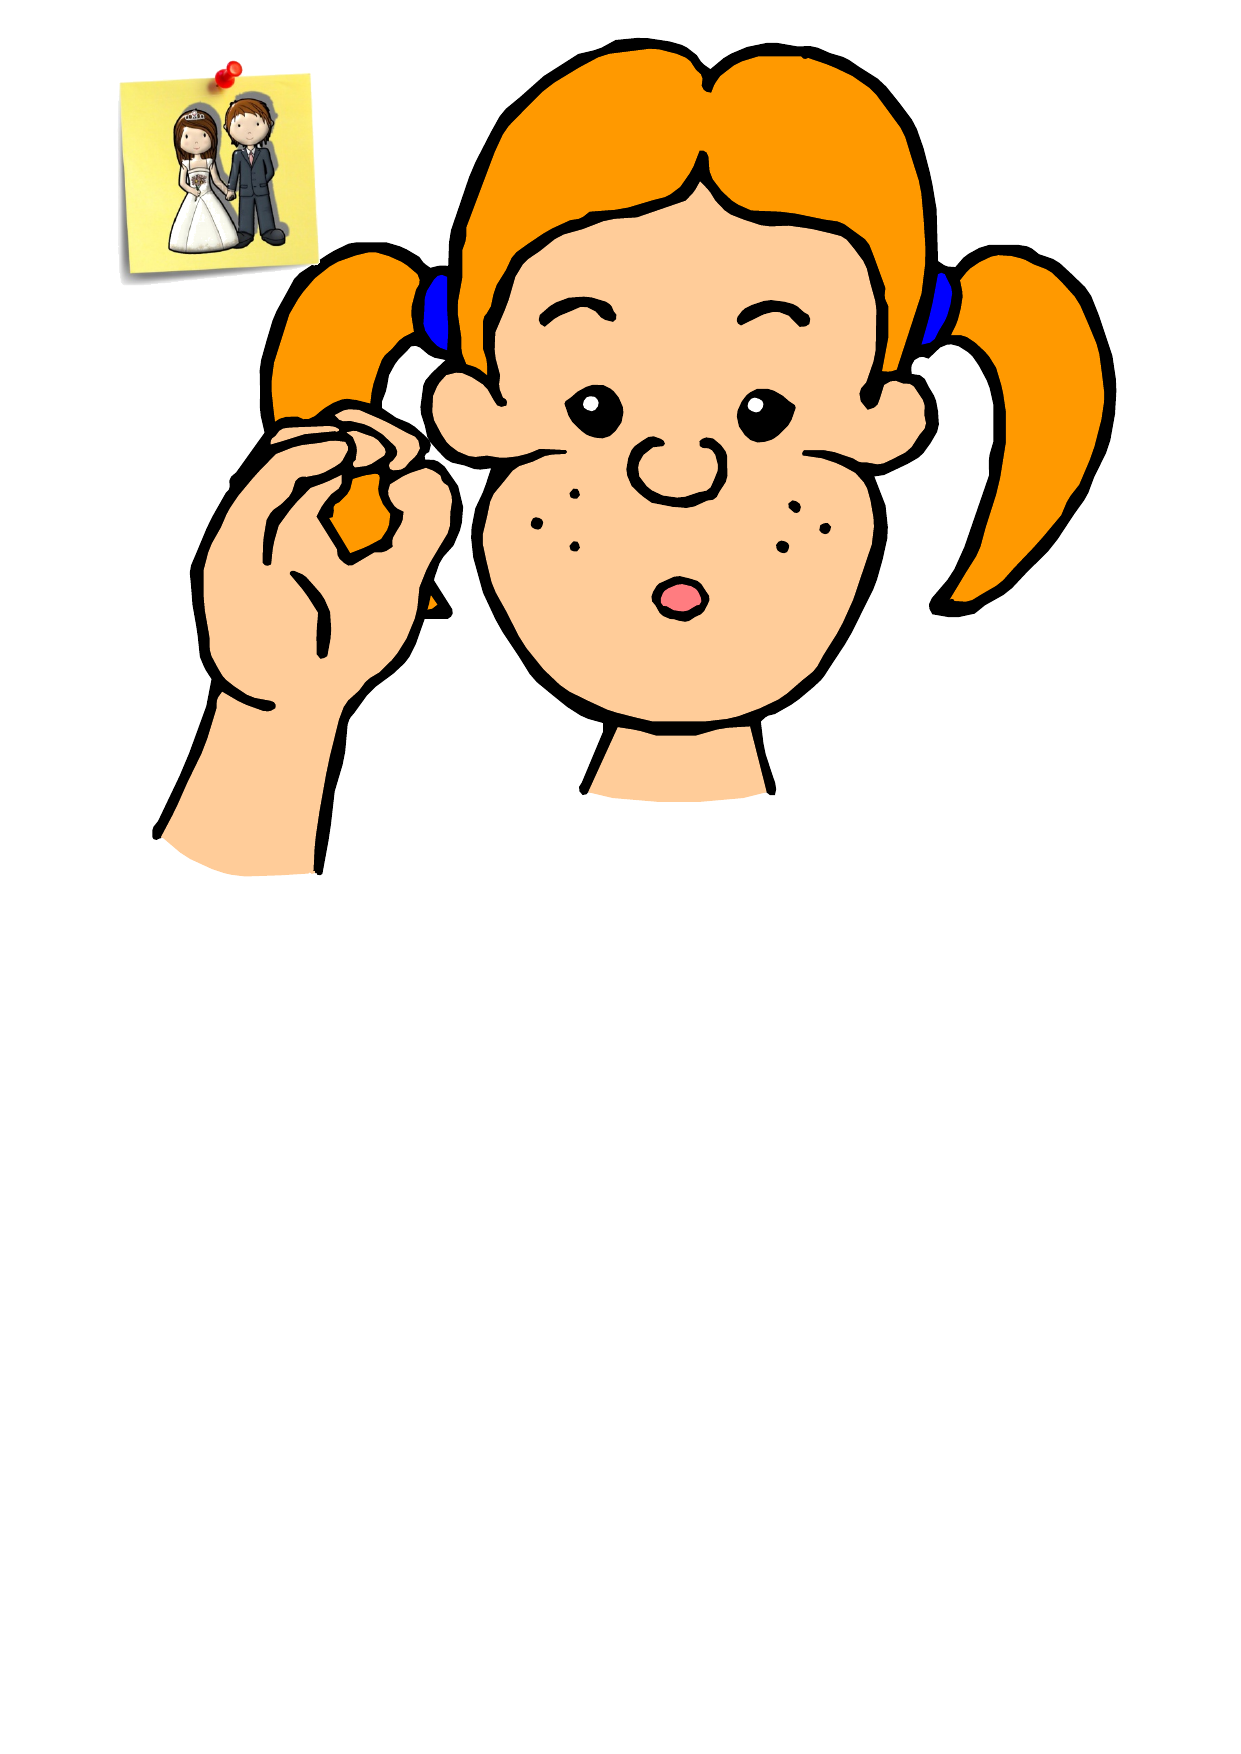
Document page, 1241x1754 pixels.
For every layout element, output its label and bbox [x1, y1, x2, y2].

table_cell [118, 30, 1137, 963]
picture [47, 29, 389, 333]
